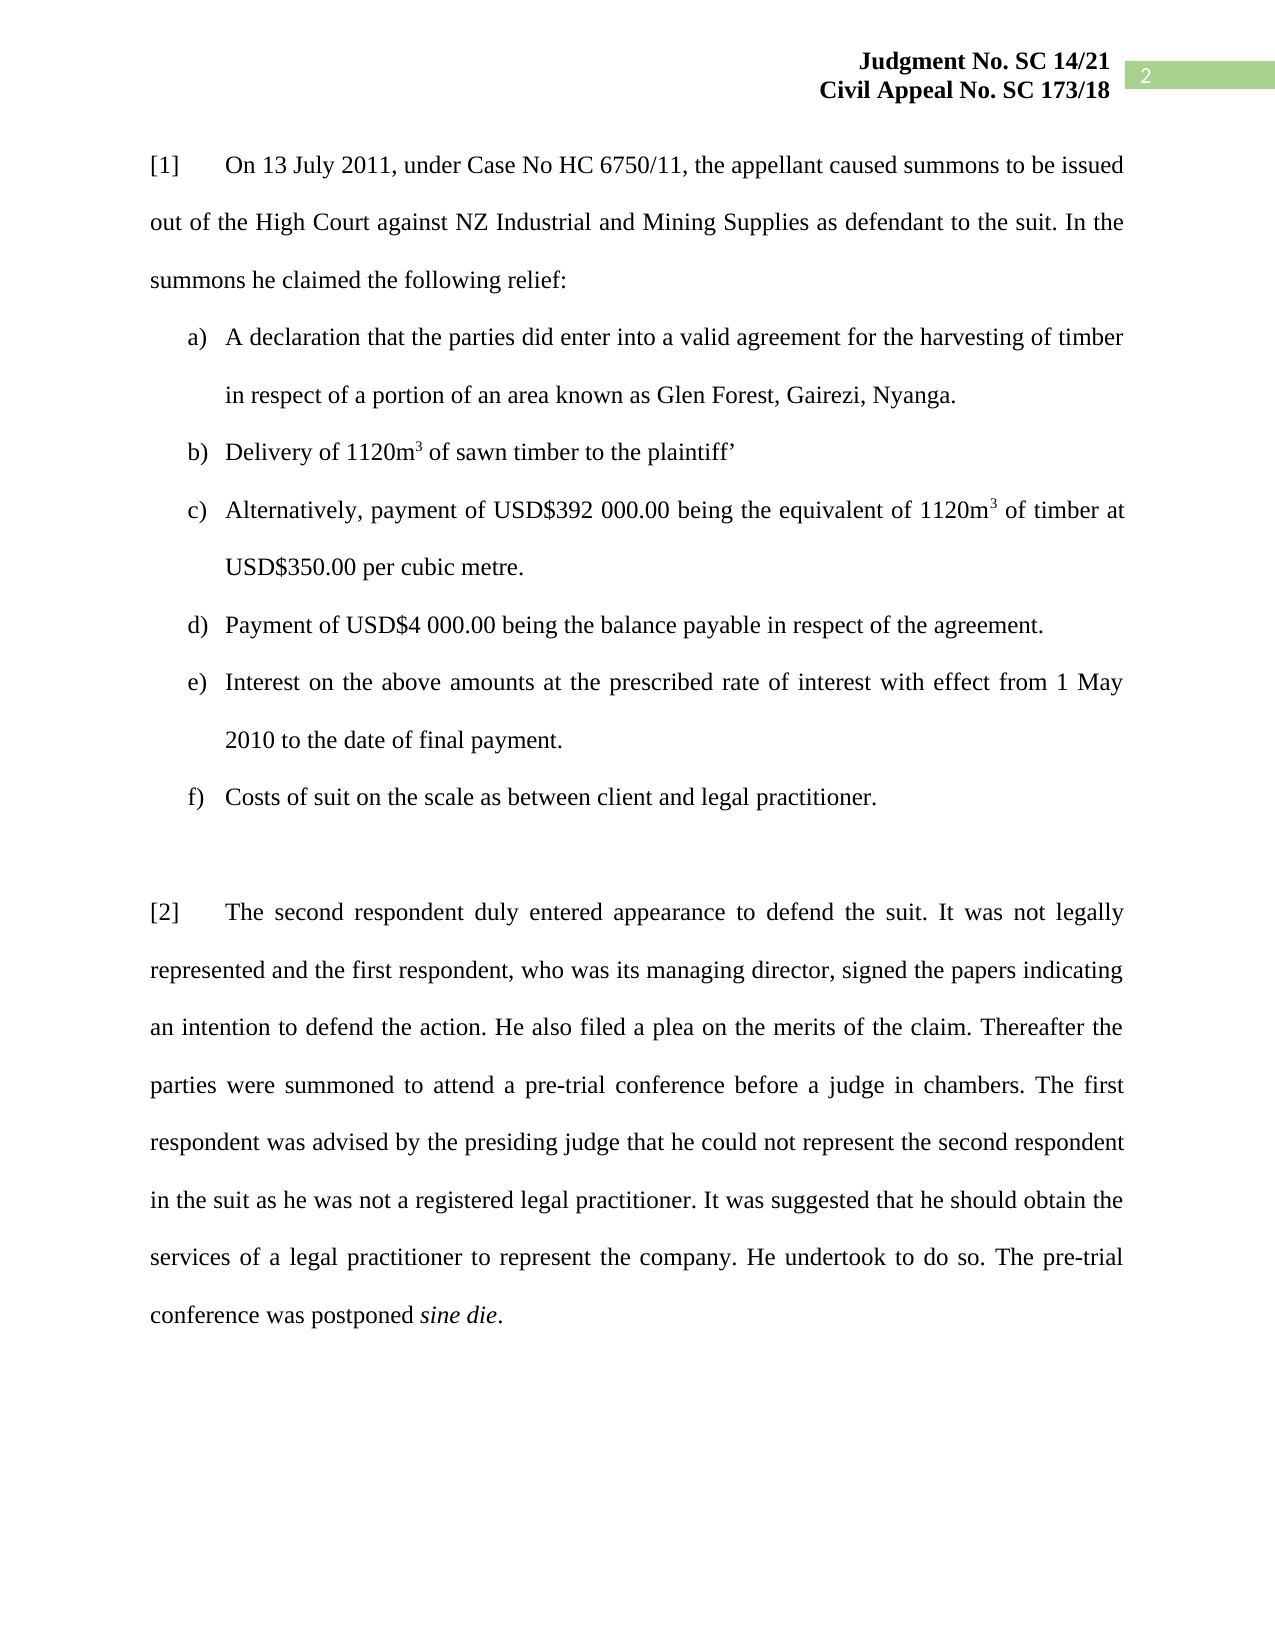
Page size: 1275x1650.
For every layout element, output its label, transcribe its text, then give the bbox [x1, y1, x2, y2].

text [1] On 13 July 2011, under Case No HC 6750/11, the appellant caused summons to be issued out of the High Court against NZ Industrial and Mining Supplies as defendant to the suit. In the summons he claimed the following relief: [150, 150, 1125, 294]
list Alternatively, payment of USD$392 000.00 being the equivalent of 1120m3 of timber at USD$350.00 per cubic metre. [187, 495, 1125, 581]
list A declaration that the parties did enter into a valid agreement for the harvesting of timber in respect of a portion of an area known as Glen Forest, Gairezi, Nyanga. [187, 322, 1125, 409]
text [2] The second respondent duly entered appearance to defend the suit. It was not legally represented and the first respondent, who was its managing director, signed the papers indicating an intention to defend the action. He also filed a plea on the merits of the claim. Thereafter the parties were summoned to attend a pre-trial conference before a judge in chambers. The first respondent was advised by the presiding judge that he could not represent the second respondent in the suit as he was not a registered legal practitioner. It was suggested that he should obtain the services of a legal practitioner to represent the company. He undertook to do so. The pre-trial conference was postponed sine die. [150, 897, 1125, 1329]
list Costs of suit on the scale as between client and legal practitioner. [187, 782, 1125, 811]
list Payment of USD$4 000.00 being the balance payable in respect of the agreement. [187, 610, 1125, 639]
list Delivery of 1120m3 of sawn timber to the plaintiff’ [187, 437, 1125, 466]
list Interest on the above amounts at the prescribed rate of interest with effect from 1 May 2010 to the date of final payment. [187, 667, 1125, 754]
